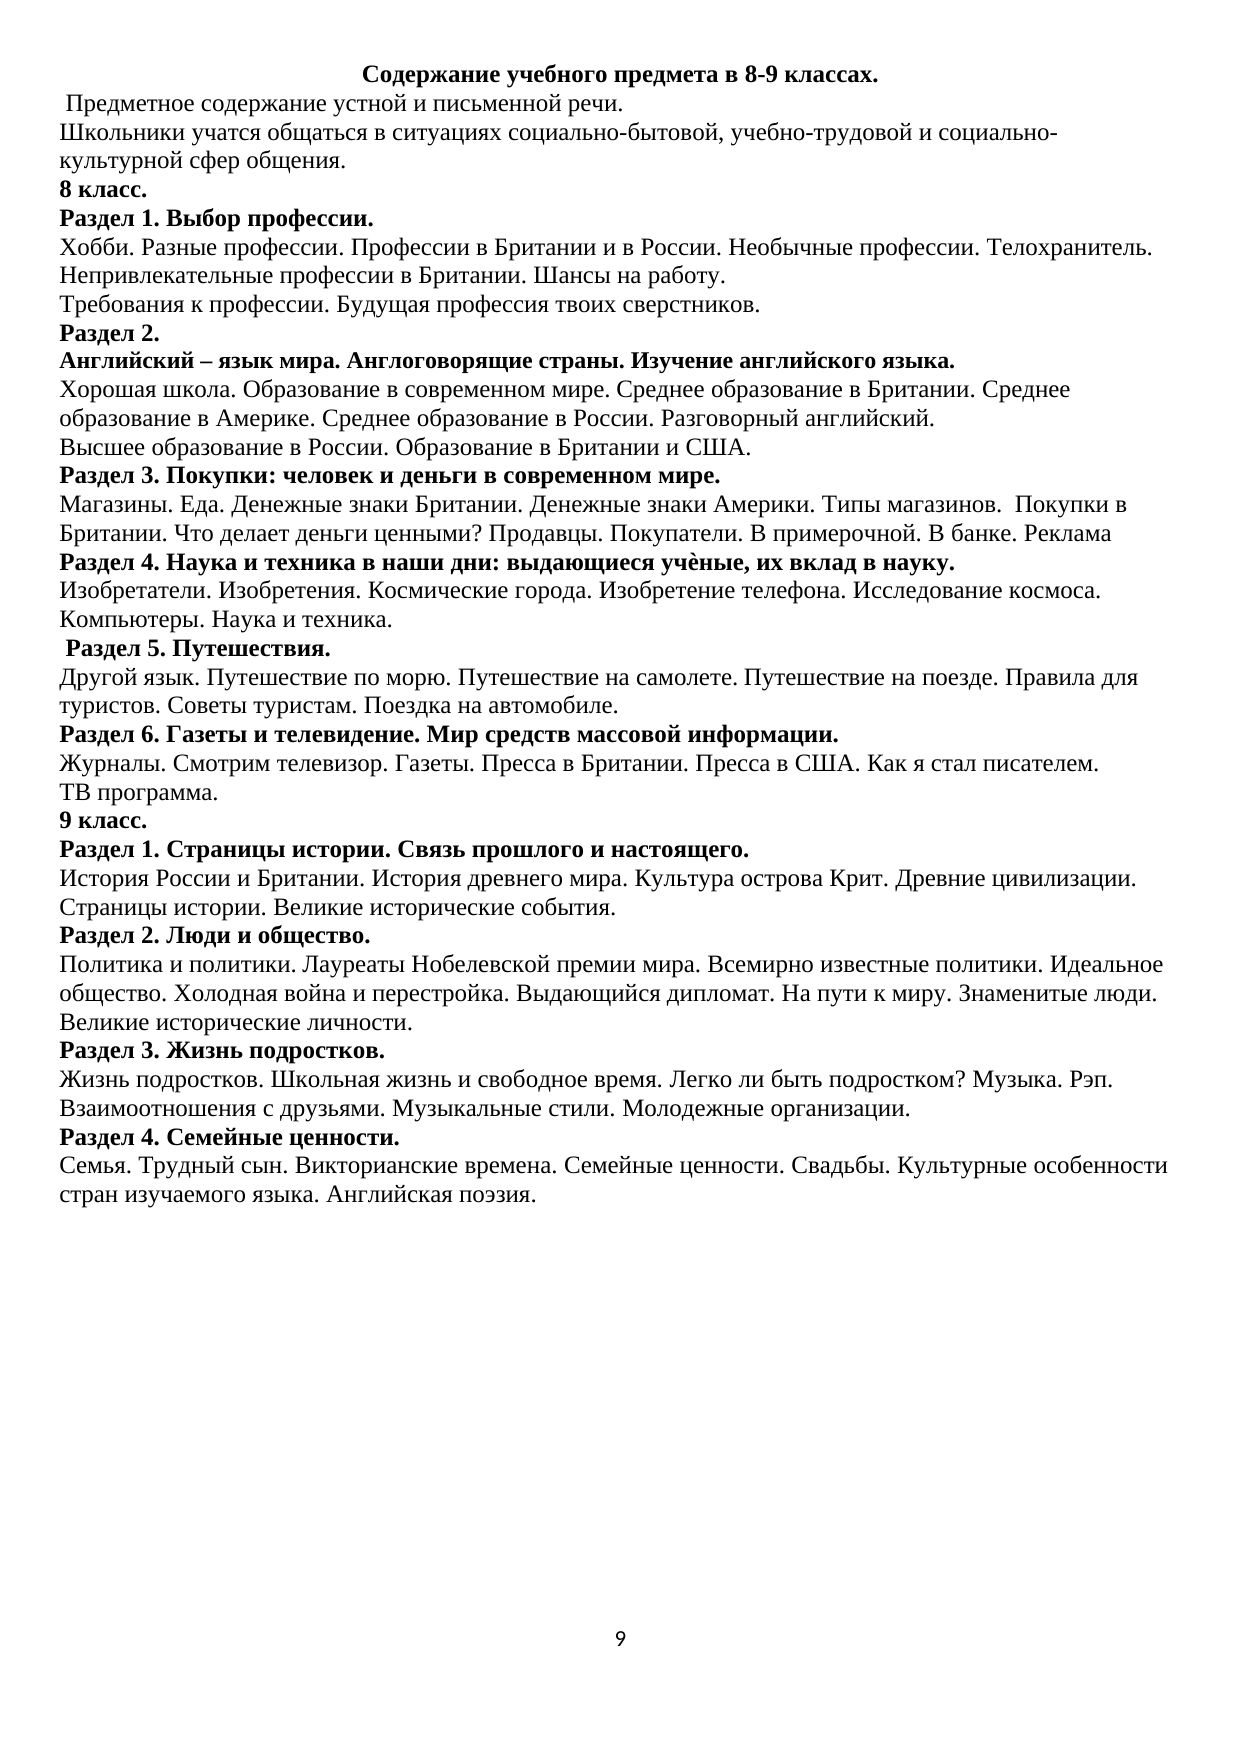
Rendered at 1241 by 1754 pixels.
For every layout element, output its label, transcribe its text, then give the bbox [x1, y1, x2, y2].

text 9 класс. [59, 805, 1181, 834]
text Раздел 6. Газеты и телевидение. Мир средств массовой информации. [59, 719, 1181, 748]
text Другой язык. Путешествие по морю. Путешествие на самолете. Путешествие на поезде. Правила для туристов. Советы туристам. Поездка на автомобиле. [59, 662, 1181, 719]
text Школьники учатся общаться в ситуациях социально-бытовой, учебно-трудовой и социально-культурной сфер общения. [59, 117, 1181, 174]
text Раздел 4. Семейные ценности. [59, 1122, 1181, 1150]
text История России и Британии. История древнего мира. Культура острова Крит. Древние цивилизации. [59, 863, 1181, 892]
text Высшее образование в России. Образование в Британии и США. [59, 432, 1181, 460]
text Великие исторические личности. [59, 1007, 1181, 1035]
text Раздел 2. [59, 318, 1181, 347]
text Политика и политики. Лауреаты Нобелевской премии мира. Всемирно известные политики. Идеальное общество. Холодная война и перестройка. Выдающийся дипломат. На пути к миру. Знаменитые люди. [59, 949, 1181, 1007]
text Семья. Трудный сын. Викторианские времена. Семейные ценности. Свадьбы. Культурные особенности стран изучаемого языка. Английская поэзия. [59, 1150, 1181, 1208]
text Магазины. Еда. Денежные знаки Британии. Денежные знаки Америки. Типы магазинов. Покупки в Британии. Что делает деньги ценными? Продавцы. Покупатели. В примерочной. В банке. Реклама [59, 489, 1181, 547]
text Раздел 1. Выбор профессии. [59, 203, 1181, 232]
text 8 класс. [59, 174, 1181, 203]
text Раздел 5. Путешествия. [59, 633, 1181, 662]
text Раздел 1. Страницы истории. Связь прошлого и настоящего. [59, 834, 1181, 863]
text Изобретатели. Изобретения. Космические города. Изобретение телефона. Исследование космоса. [59, 575, 1181, 604]
text Английский – язык мира. Англоговорящие страны. Изучение английского языка. [59, 347, 1181, 374]
text Требования к профессии. Будущая профессия твоих сверстников. [59, 289, 1181, 318]
text Содержание учебного предмета в 8-9 классах. [59, 59, 1181, 88]
text Непривлекательные профессии в Британии. Шансы на работу. [59, 260, 1181, 289]
text Раздел 4. Наука и техника в наши дни: выдающиеся учѐные, их вклад в науку. [59, 547, 1181, 575]
text Взаимоотношения с друзьями. Музыкальные стили. Молодежные организации. [59, 1093, 1181, 1122]
text Жизнь подростков. Школьная жизнь и свободное время. Легко ли быть подростком? Музыка. Рэп. [59, 1064, 1181, 1093]
text Страницы истории. Великие исторические события. [59, 892, 1181, 920]
text Журналы. Смотрим телевизор. Газеты. Пресса в Британии. Пресса в США. Как я стал писателем. [59, 748, 1181, 777]
text ТВ программа. [59, 777, 1181, 805]
text Предметное содержание устной и письменной речи. [59, 88, 1181, 117]
text Раздел 3. Покупки: человек и деньги в современном мире. [59, 460, 1181, 489]
text Хорошая школа. Образование в современном мире. Cреднее образование в Британии. Среднее образование в Америке. Среднее образование в России. Разговорный английский. [59, 374, 1181, 432]
text Хобби. Разные профессии. Профессии в Британии и в России. Необычные профессии. Телохранитель. [59, 232, 1181, 260]
text Раздел 2. Люди и общество. [59, 920, 1181, 949]
text Раздел 3. Жизнь подростков. [59, 1035, 1181, 1064]
text Компьютеры. Наука и техника. [59, 604, 1181, 633]
